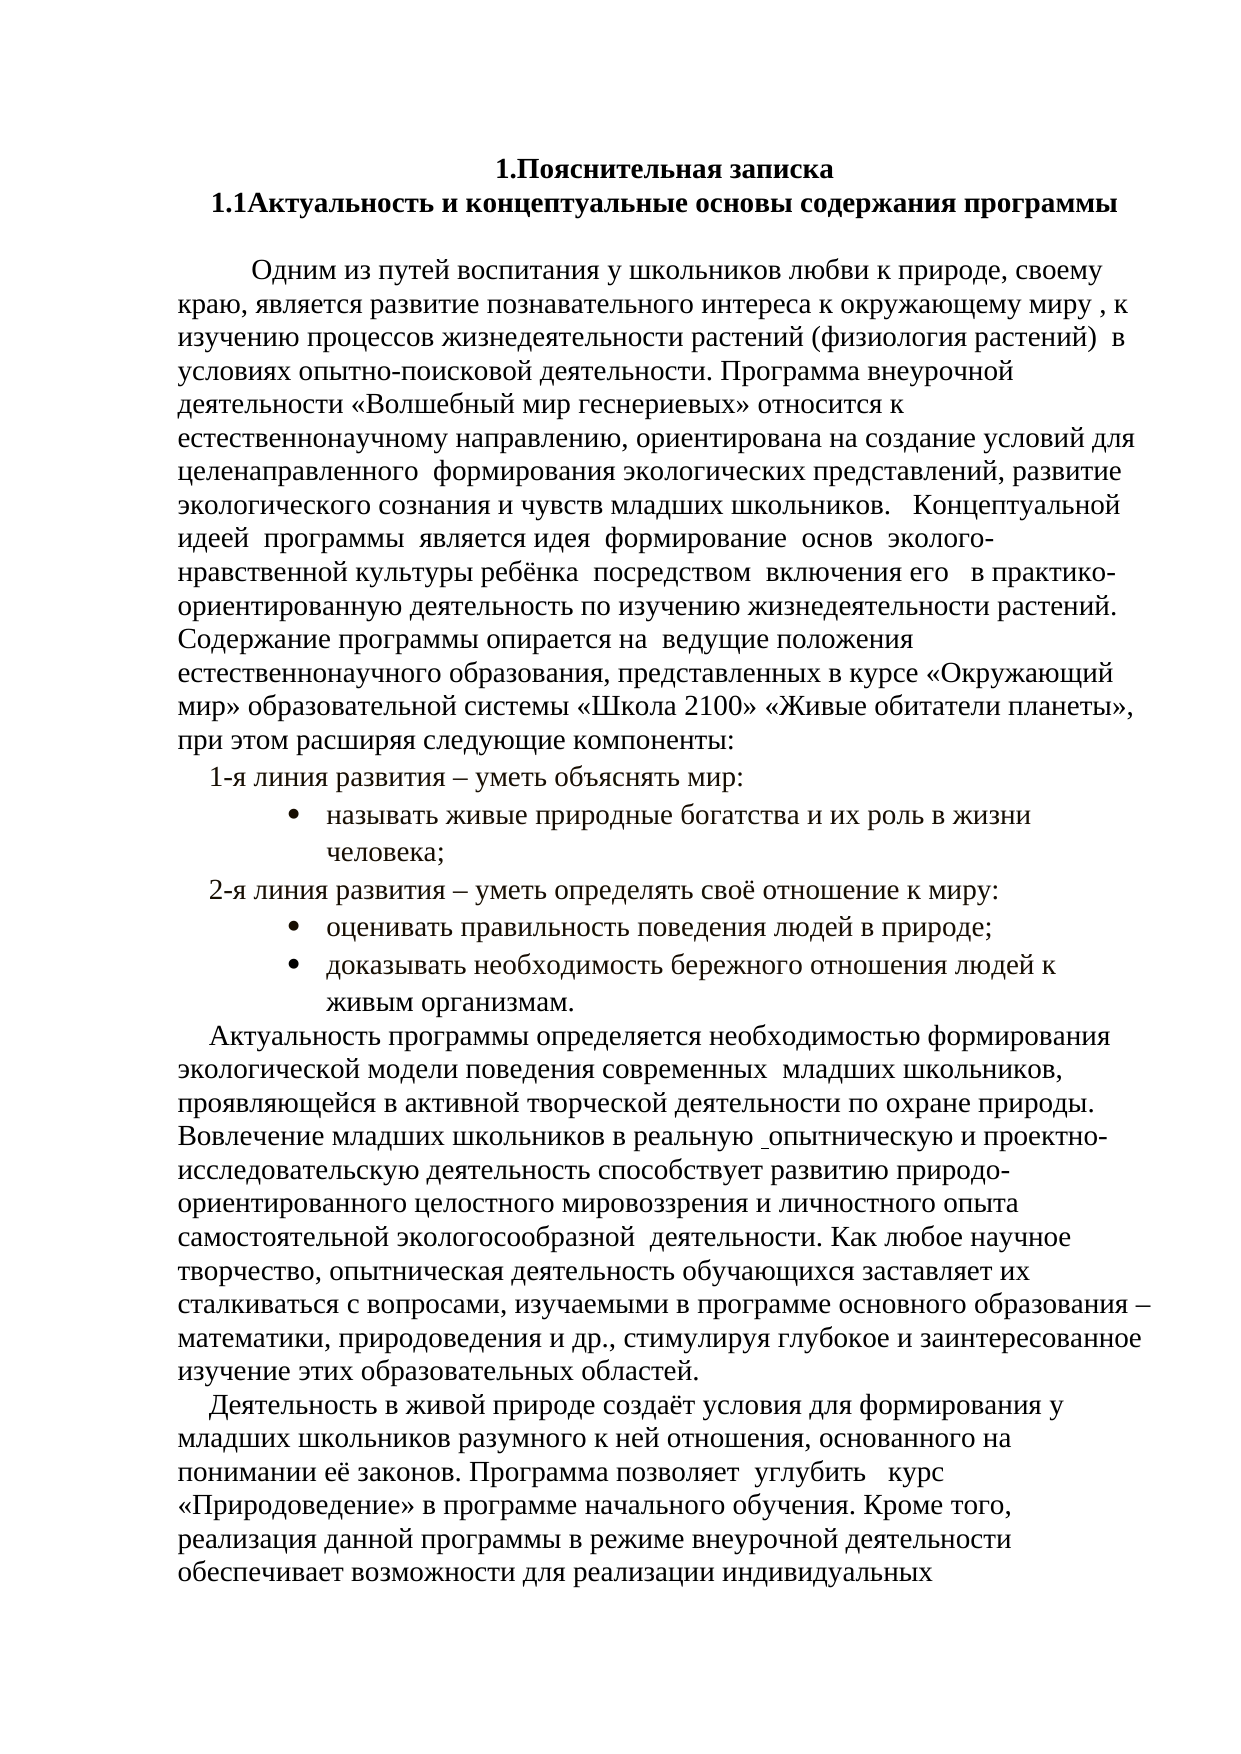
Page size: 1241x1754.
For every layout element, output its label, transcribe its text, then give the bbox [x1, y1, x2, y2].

list оценивать правильность поведения людей в природе; [288, 905, 1120, 943]
list доказывать необходимость бережного отношения людей к живым организмам. [288, 943, 1120, 1018]
text 1.1Актуальность и концептуальные основы содержания программы [177, 185, 1152, 219]
text 2-я линия развития – уметь определять своё отношение к миру: [208, 868, 1120, 905]
text 1-я линия развития – уметь объяснять мир: [208, 755, 1120, 793]
text 1.Пояснительная записка [177, 152, 1152, 185]
text Одним из путей воспитания у школьников любви к природе, своему краю, является развитие познавательного интереса к окружающему миру , к изучению процессов жизнедеятельности растений (физиология растений) в условиях опытно-поисковой деятельности. Программа внеурочной деятельности «Волшебный мир геснериевых» относится к естественнонаучному направлению, ориентирована на создание условий для целенаправленного формирования экологических представлений, развитие экологического сознания и чувств младших школьников. Концептуальной идеей программы является идея формирование основ эколого-нравственной культуры ребёнка посредством включения его в практико-ориентированную деятельность по изучению жизнедеятельности растений. Содержание программы опирается на ведущие положения естественнонаучного образования, представленных в курсе «Окружающий мир» образовательной системы «Школа 2100» «Живые обитатели планеты», при этом расширяя следующие компоненты: [177, 252, 1152, 755]
list называть живые природные богатства и их роль в жизни человека; [288, 793, 1120, 868]
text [177, 1387, 1152, 1588]
text Актуальность программы определяется необходимостью формирования экологической модели поведения современных младших школьников, проявляющейся в активной творческой деятельности по охране природы. Вовлечение младших школьников в реальную опытническую и проектно-исследовательскую деятельность способствует развитию природо-ориентированного целостного мировоззрения и личностного опыта самостоятельной экологосообразной деятельности. Как любое научное творчество, опытническая деятельность обучающихся заставляет их сталкиваться с вопросами, изучаемыми в программе основного образования – математики, природоведения и др., стимулируя глубокое и заинтересованное изучение этих образовательных областей. [177, 1018, 1152, 1387]
